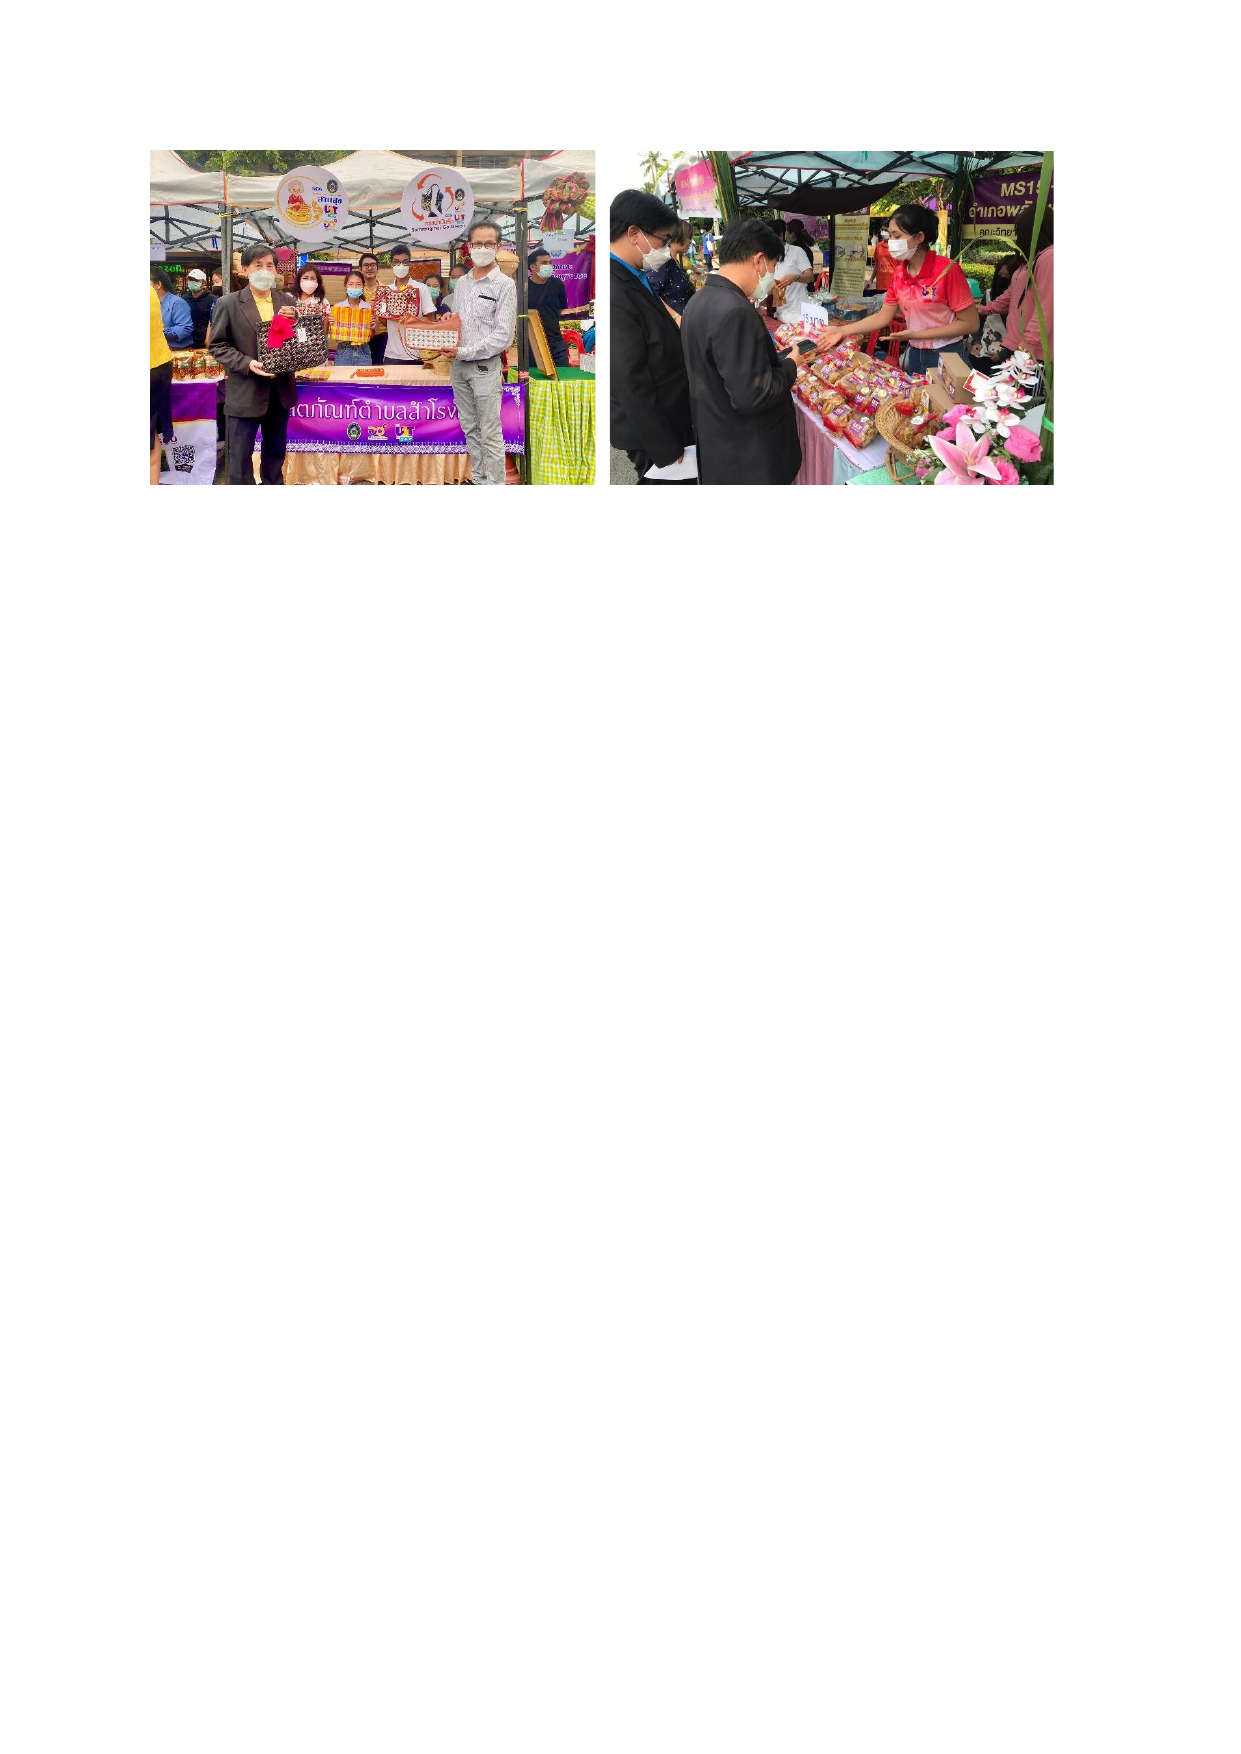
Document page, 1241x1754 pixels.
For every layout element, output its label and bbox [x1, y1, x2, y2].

picture [150, 150, 596, 485]
picture [609, 151, 1054, 485]
